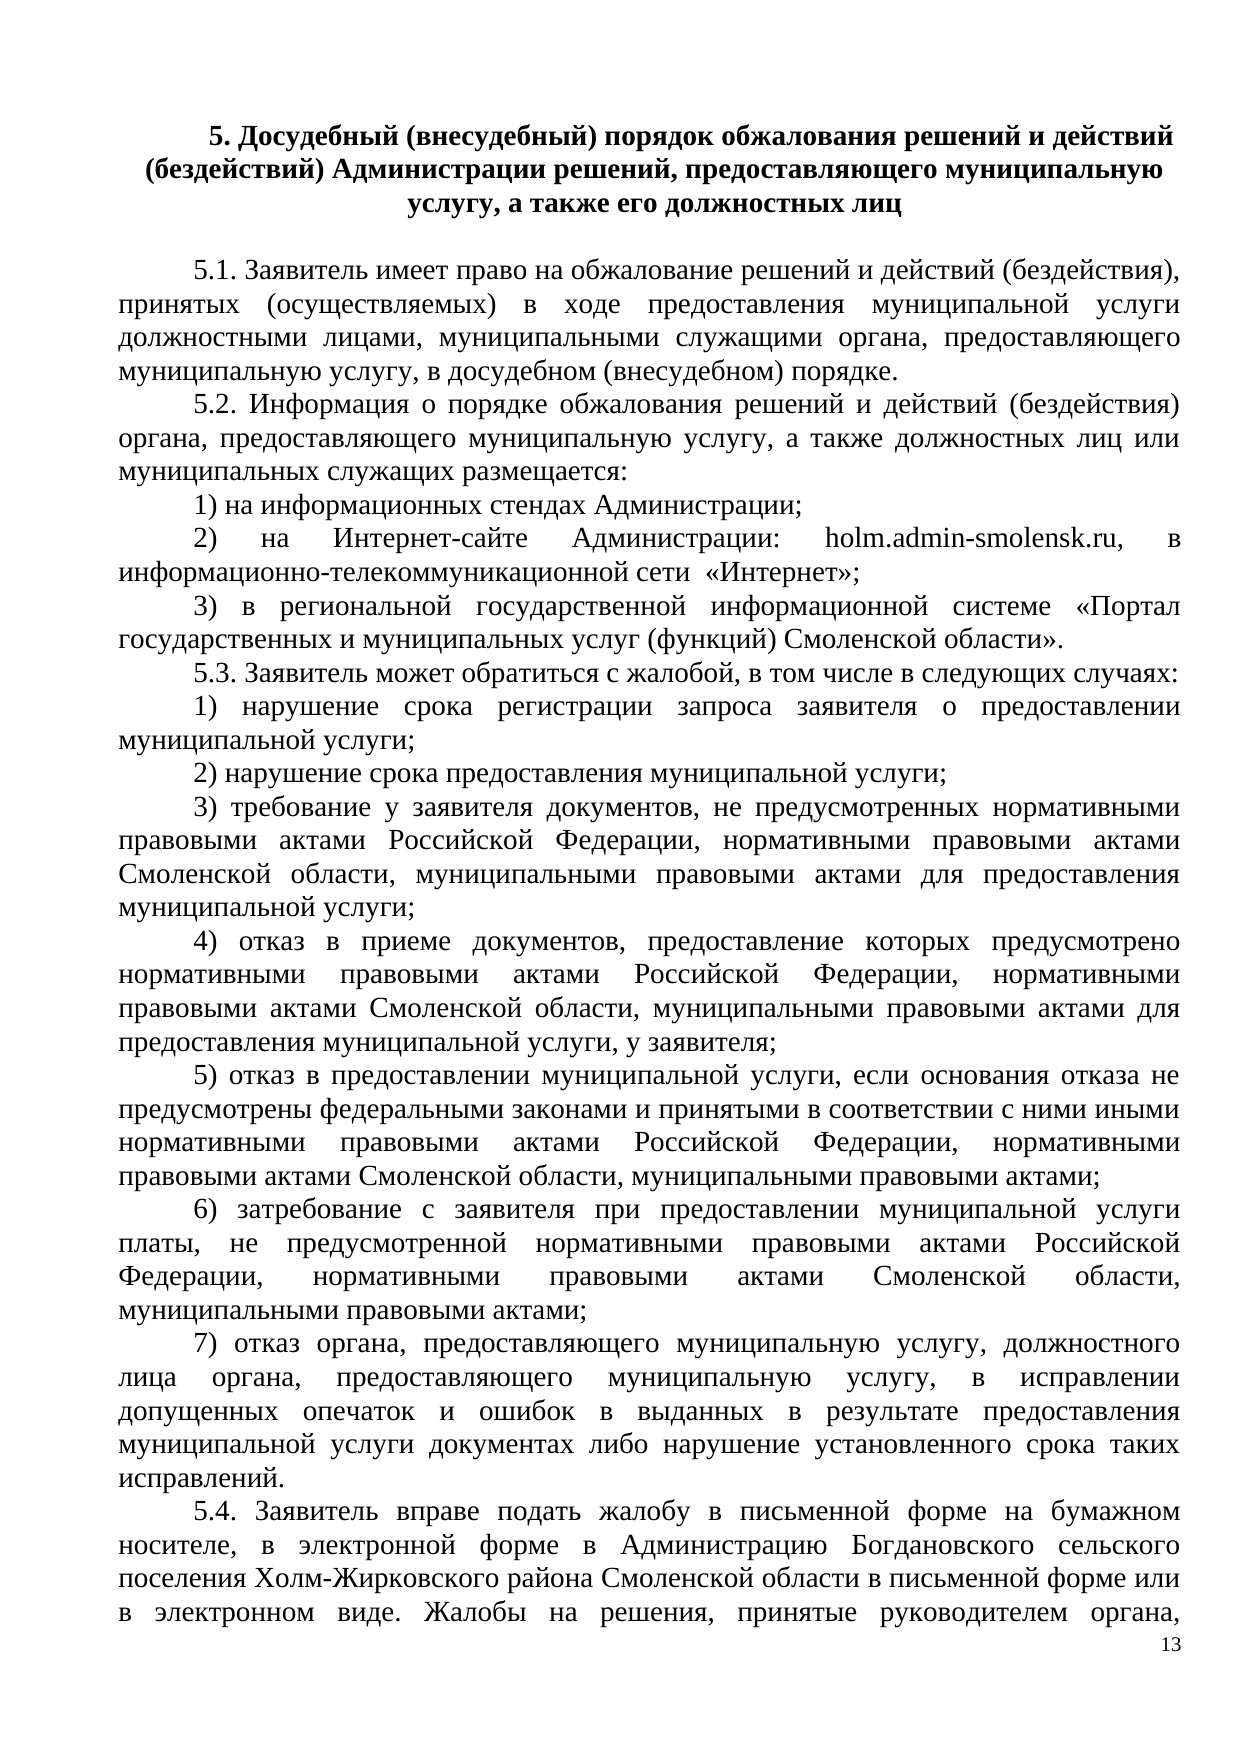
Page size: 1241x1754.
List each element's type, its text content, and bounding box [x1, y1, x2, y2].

text 6) затребование с заявителя при предоставлении муниципальной услуги платы, не предусмотренной нормативными правовыми актами Российской Федерации, нормативными правовыми актами Смоленской области, муниципальными правовыми актами; [118, 1191, 1181, 1326]
text 4) отказ в приеме документов, предоставление которых предусмотрено нормативными правовыми актами Российской Федерации, нормативными правовыми актами Смоленской области, муниципальными правовыми актами для предоставления муниципальной услуги, у заявителя; [118, 923, 1181, 1057]
text 3) в региональной государственной информационной системе «Портал государственных и муниципальных услуг (функций) Смоленской области». [118, 588, 1181, 655]
text 5.3. Заявитель может обратиться с жалобой, в том числе в следующих случаях: [118, 655, 1181, 688]
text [118, 1493, 1181, 1627]
text 2) нарушение срока предоставления муниципальной услуги; [118, 755, 1181, 789]
text 1) на информационных стендах Администрации; [118, 487, 1181, 521]
text 3) требование у заявителя документов, не предусмотренных нормативными правовыми актами Российской Федерации, нормативными правовыми актами Смоленской области, муниципальными правовыми актами для предоставления муниципальной услуги; [118, 789, 1181, 923]
text 5) отказ в предоставлении муниципальной услуги, если основания отказа не предусмотрены федеральными законами и принятыми в соответствии с ними иными нормативными правовыми актами Российской Федерации, нормативными правовыми актами Смоленской области, муниципальными правовыми актами; [118, 1057, 1181, 1191]
text 5.2. Информация о порядке обжалования решений и действий (бездействия) органа, предоставляющего муниципальную услугу, а также должностных лиц или муниципальных служащих размещается: [118, 386, 1181, 487]
text 5.1. Заявитель имеет право на обжалование решений и действий (бездействия), принятых (осуществляемых) в ходе предоставления муниципальной услуги должностными лицами, муниципальными служащими органа, предоставляющего муниципальную услугу, в досудебном (внесудебном) порядке. [118, 252, 1181, 386]
text 5. Досудебный (внесудебный) порядок обжалования решений и действий (бездействий) Администрации решений, предоставляющего муниципальную услугу, а также его должностных лиц [133, 118, 1176, 219]
text 2) на Интернет-сайте Администрации: holm.admin-smolensk.ru, в информационно-телекоммуникационной сети «Интернет»; [118, 521, 1181, 588]
text 1) нарушение срока регистрации запроса заявителя о предоставлении муниципальной услуги; [118, 688, 1181, 755]
text 7) отказ органа, предоставляющего муниципальную услугу, должностного лица органа, предоставляющего муниципальную услугу, в исправлении допущенных опечаток и ошибок в выданных в результате предоставления муниципальной услуги документах либо нарушение установленного срока таких исправлений. [118, 1326, 1181, 1493]
